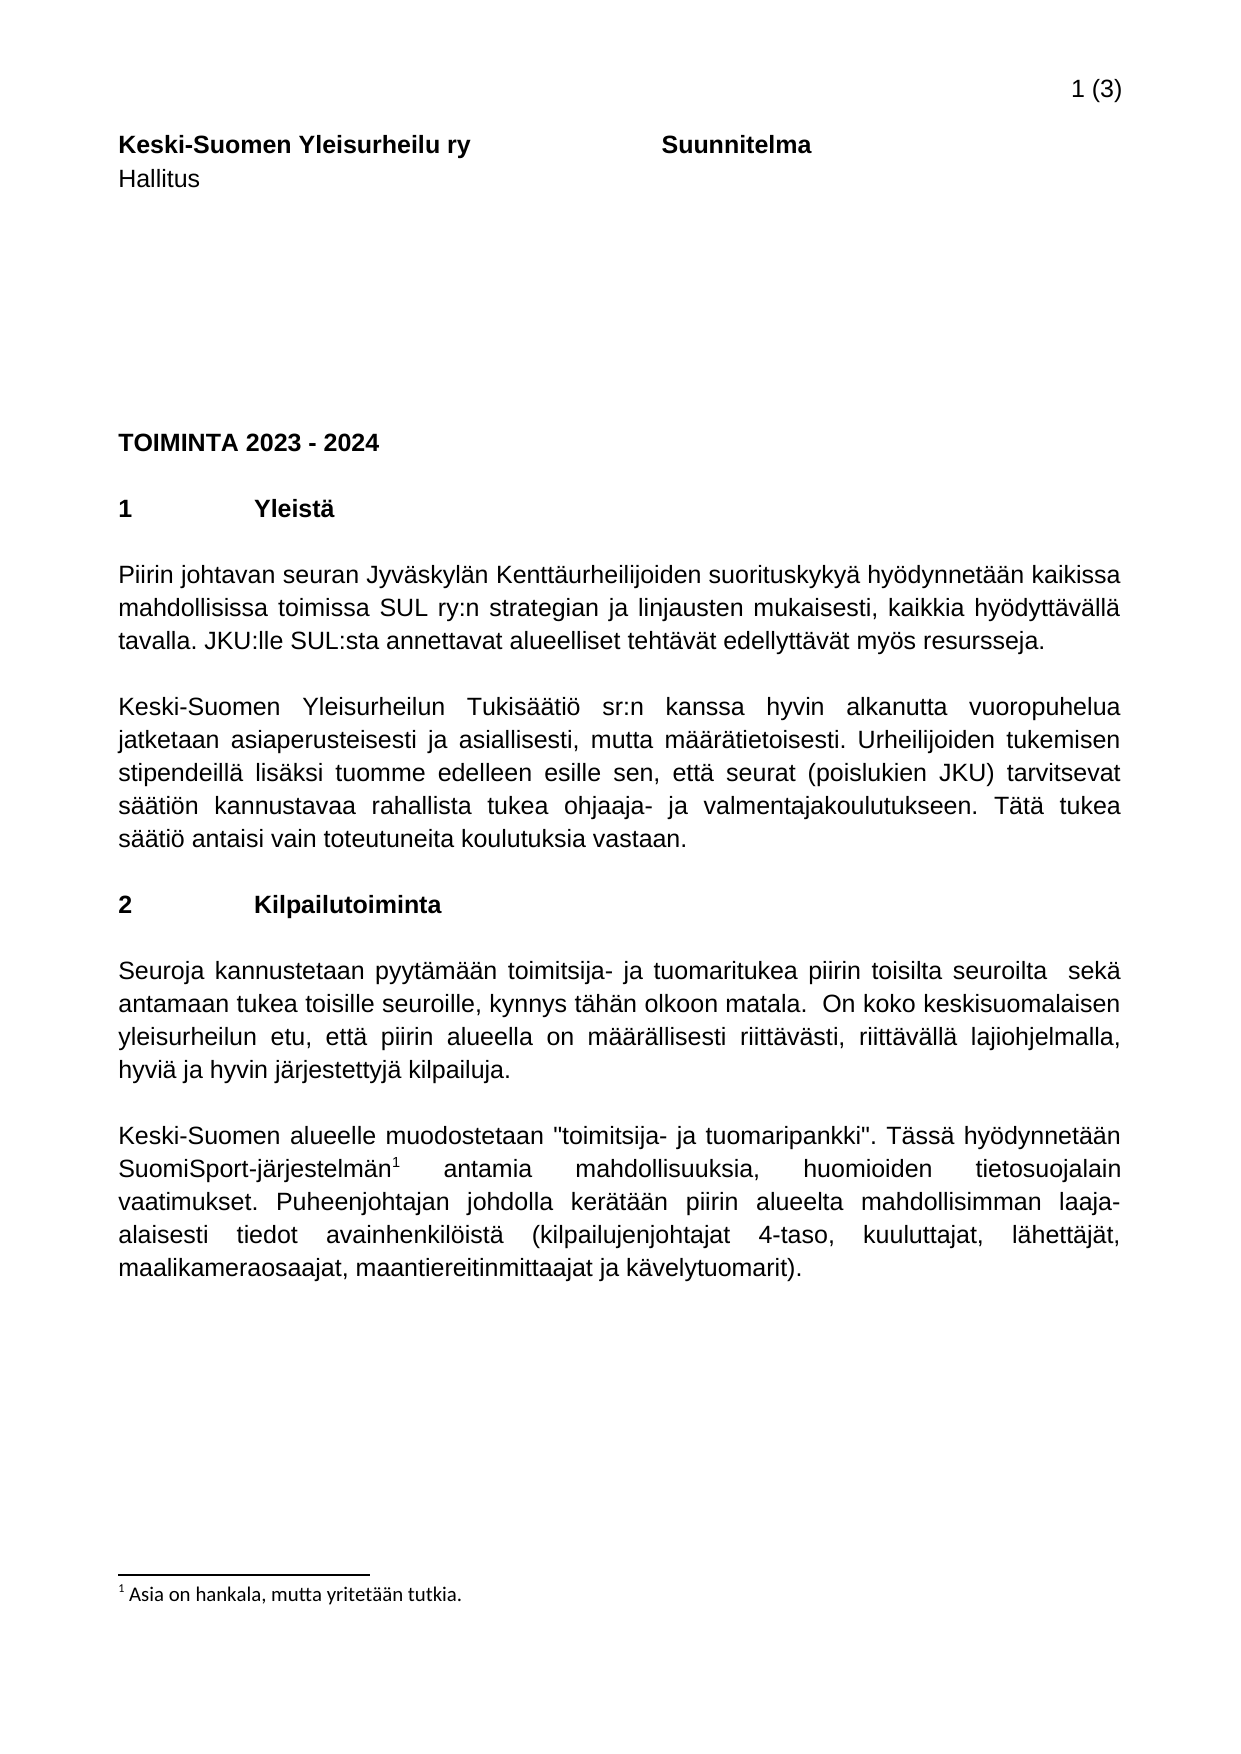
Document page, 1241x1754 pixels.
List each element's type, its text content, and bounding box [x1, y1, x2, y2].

text 2 Kilpailutoiminta [118, 890, 1122, 919]
text Keski-Suomen Yleisurheilu ry Suunnitelma [118, 131, 1122, 159]
text TOIMINTA 2023 - 2024 [118, 428, 1122, 456]
text 1 Yleistä [118, 494, 1122, 522]
text Keski-Suomen Yleisurheilun Tukisäätiö sr:n kanssa hyvin alkanutta vuoropuhelua jatketaan asiaperusteisesti ja asiallisesti, mutta määrätietoisesti. Urheilijoiden tukemisen stipendeillä lisäksi tuomme edelleen esille sen, että seurat (poislukien JKU) tarvitsevat säätiön kannustavaa rahallista tukea ohjaaja- ja valmentajakoulutukseen. Tätä tukea säätiö antaisi vain toteutuneita koulutuksia vastaan. [118, 692, 1122, 853]
text Piirin johtavan seuran Jyväskylän Kenttäurheilijoiden suorituskykyä hyödynnetään kaikissa mahdollisissa toimissa SUL ry:n strategian ja linjausten mukaisesti, kaikkia hyödyttävällä tavalla. JKU:lle SUL:sta annettavat alueelliset tehtävät edellyttävät myös resursseja. [118, 560, 1122, 654]
text Seuroja kannustetaan pyytämään toimitsija- ja tuomaritukea piirin toisilta seuroilta sekä antamaan tukea toisille seuroille, kynnys tähän olkoon matala. On koko keskisuomalaisen yleisurheilun etu, että piirin alueella on määrällisesti riittävästi, riittävällä lajiohjelmalla, hyviä ja hyvin järjestettyjä kilpailuja. [118, 956, 1122, 1084]
text Hallitus [118, 163, 1122, 192]
text Keski-Suomen alueelle muodostetaan "toimitsija- ja tuomaripankki". Tässä hyödynnetään SuomiSport-järjestelmän antamia mahdollisuuksia, huomioiden tietosuojalain vaatimukset. Puheenjohtajan johdolla kerätään piirin alueelta mahdollisimman laaja-alaisesti tiedot avainhenkilöistä (kilpailujenjohtajat 4-taso, kuuluttajat, lähettäjät, maalikameraosaajat, maantiereitinmittaajat ja kävelytuomarit). [118, 1121, 1122, 1282]
